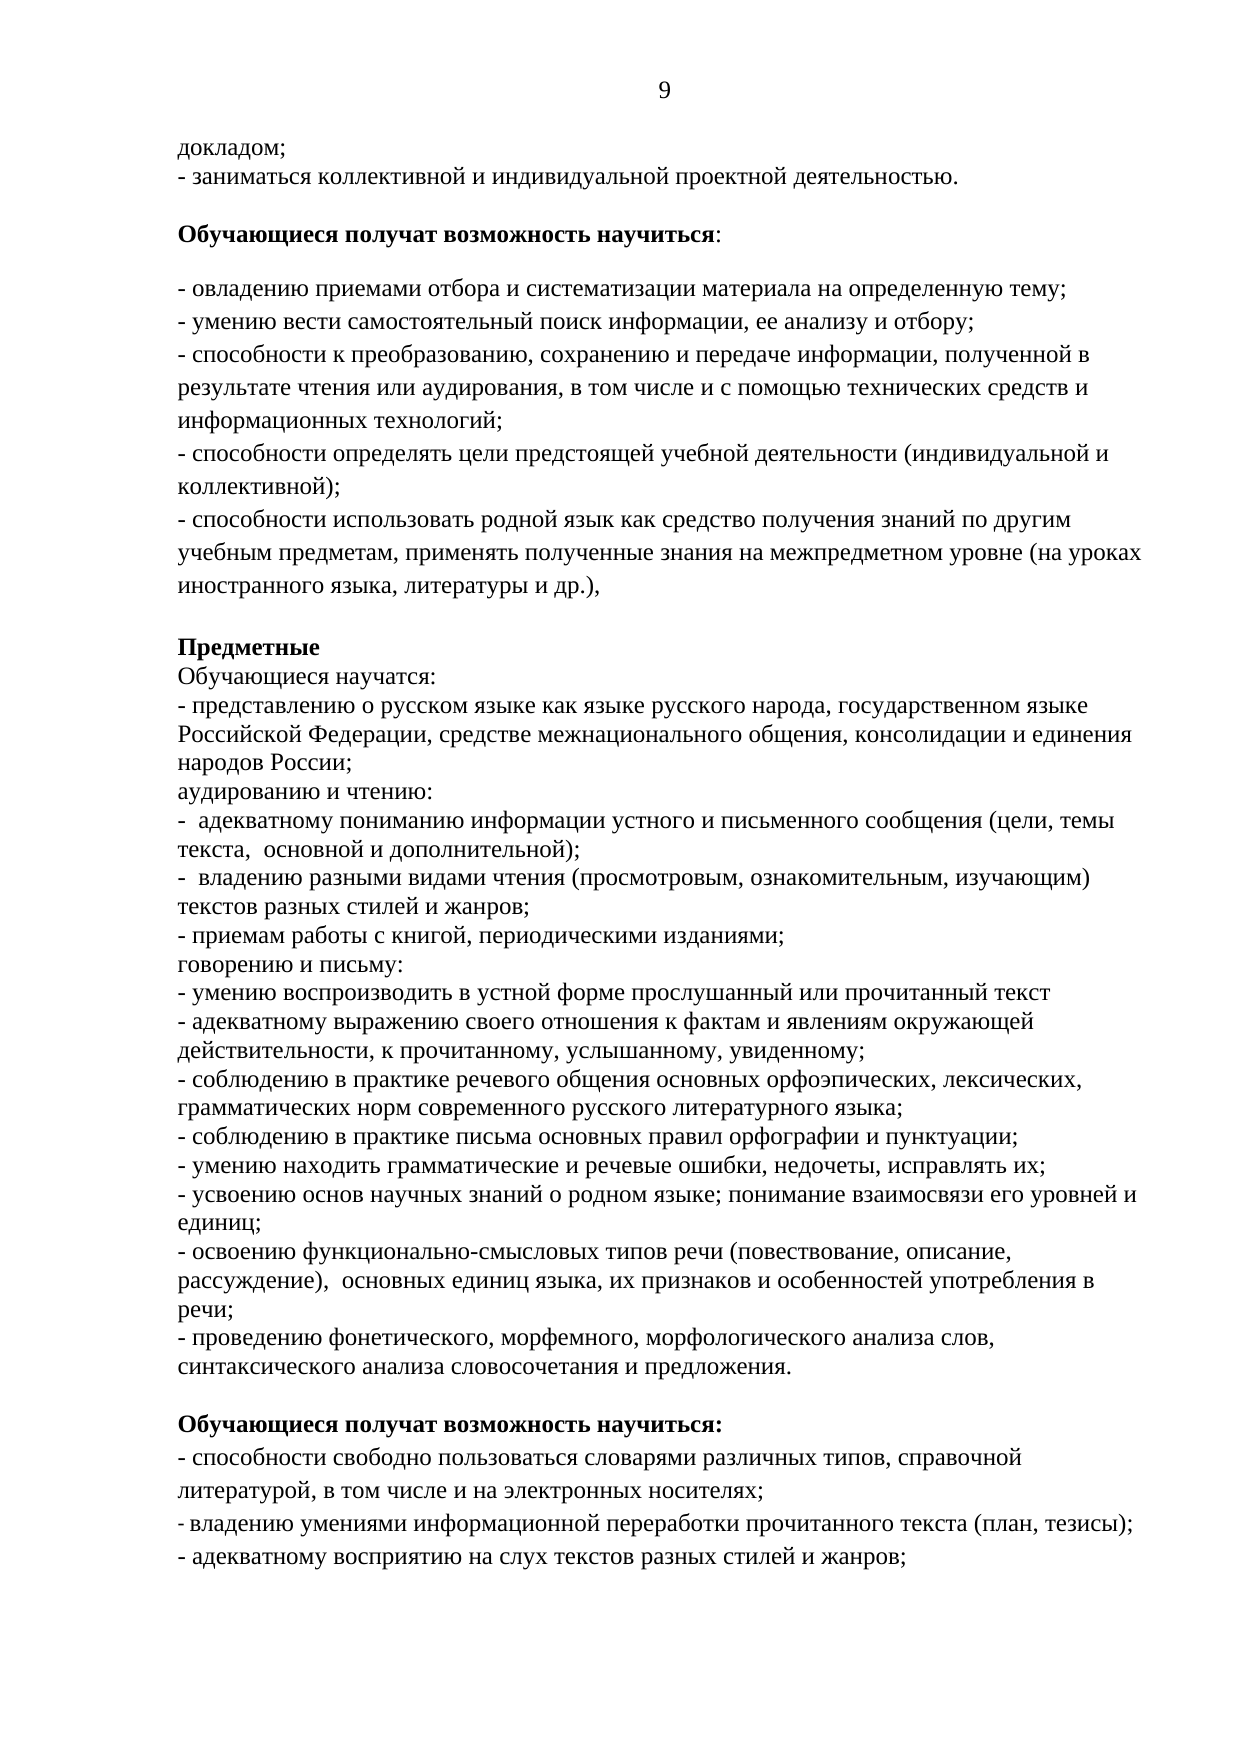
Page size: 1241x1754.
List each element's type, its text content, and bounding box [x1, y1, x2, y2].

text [177, 1409, 1152, 1570]
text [177, 132, 1152, 190]
text Обучающиеся получат возможность научиться: [177, 219, 1152, 248]
text Предметные Обучающиеся научатся: - представлению о русском языке как языке русского народа, государственном языке Российской Федерации, средстве межнационального общения, консолидации и единения народов России; аудированию и чтению: - адекватному пониманию информации устного и письменного сообщения (цели, темы текста, основной и дополнительной); - владению разными видами чтения (просмотровым, ознакомительным, изучающим) текстов разных стилей и жанров; - приемам работы с книгой, периодическими изданиями; говорению и письму: - умению воспроизводить в устной форме прослушанный или прочитанный текст - адекватному выражению своего отношения к фактам и явлениям окружающей действительности, к прочитанному, услышанному, увиденному; - соблюдению в практике речевого общения основных орфоэпических, лексических, грамматических норм современного русского литературного языка; - соблюдению в практике письма основных правил орфографии и пунктуации; - умению находить грамматические и речевые ошибки, недочеты, исправлять их; - усвоению основ научных знаний о родном языке; понимание взаимосвязи его уровней и единиц; - освоению функционально-смысловых типов речи (повествование, описание, рассуждение), основных единиц языка, их признаков и особенностей употребления в речи; - проведению фонетического, морфемного, морфологического анализа слов, синтаксического анализа словосочетания и предложения. [177, 632, 1152, 1380]
text - овладению приемами отбора и систематизации материала на определенную тему; - умению вести самостоятельный поиск информации, ее анализу и отбору; - способности к преобразованию, сохранению и передаче информации, полученной в результате чтения или аудирования, в том числе и с помощью технических средств и информационных технологий; - способности определять цели предстоящей учебной деятельности (индивидуальной и коллективной); - способности использовать родной язык как средство получения знаний по другим учебным предметам, применять полученные знания на межпредметном уровне (на уроках иностранного языка, литературы и др.), [177, 273, 1152, 599]
